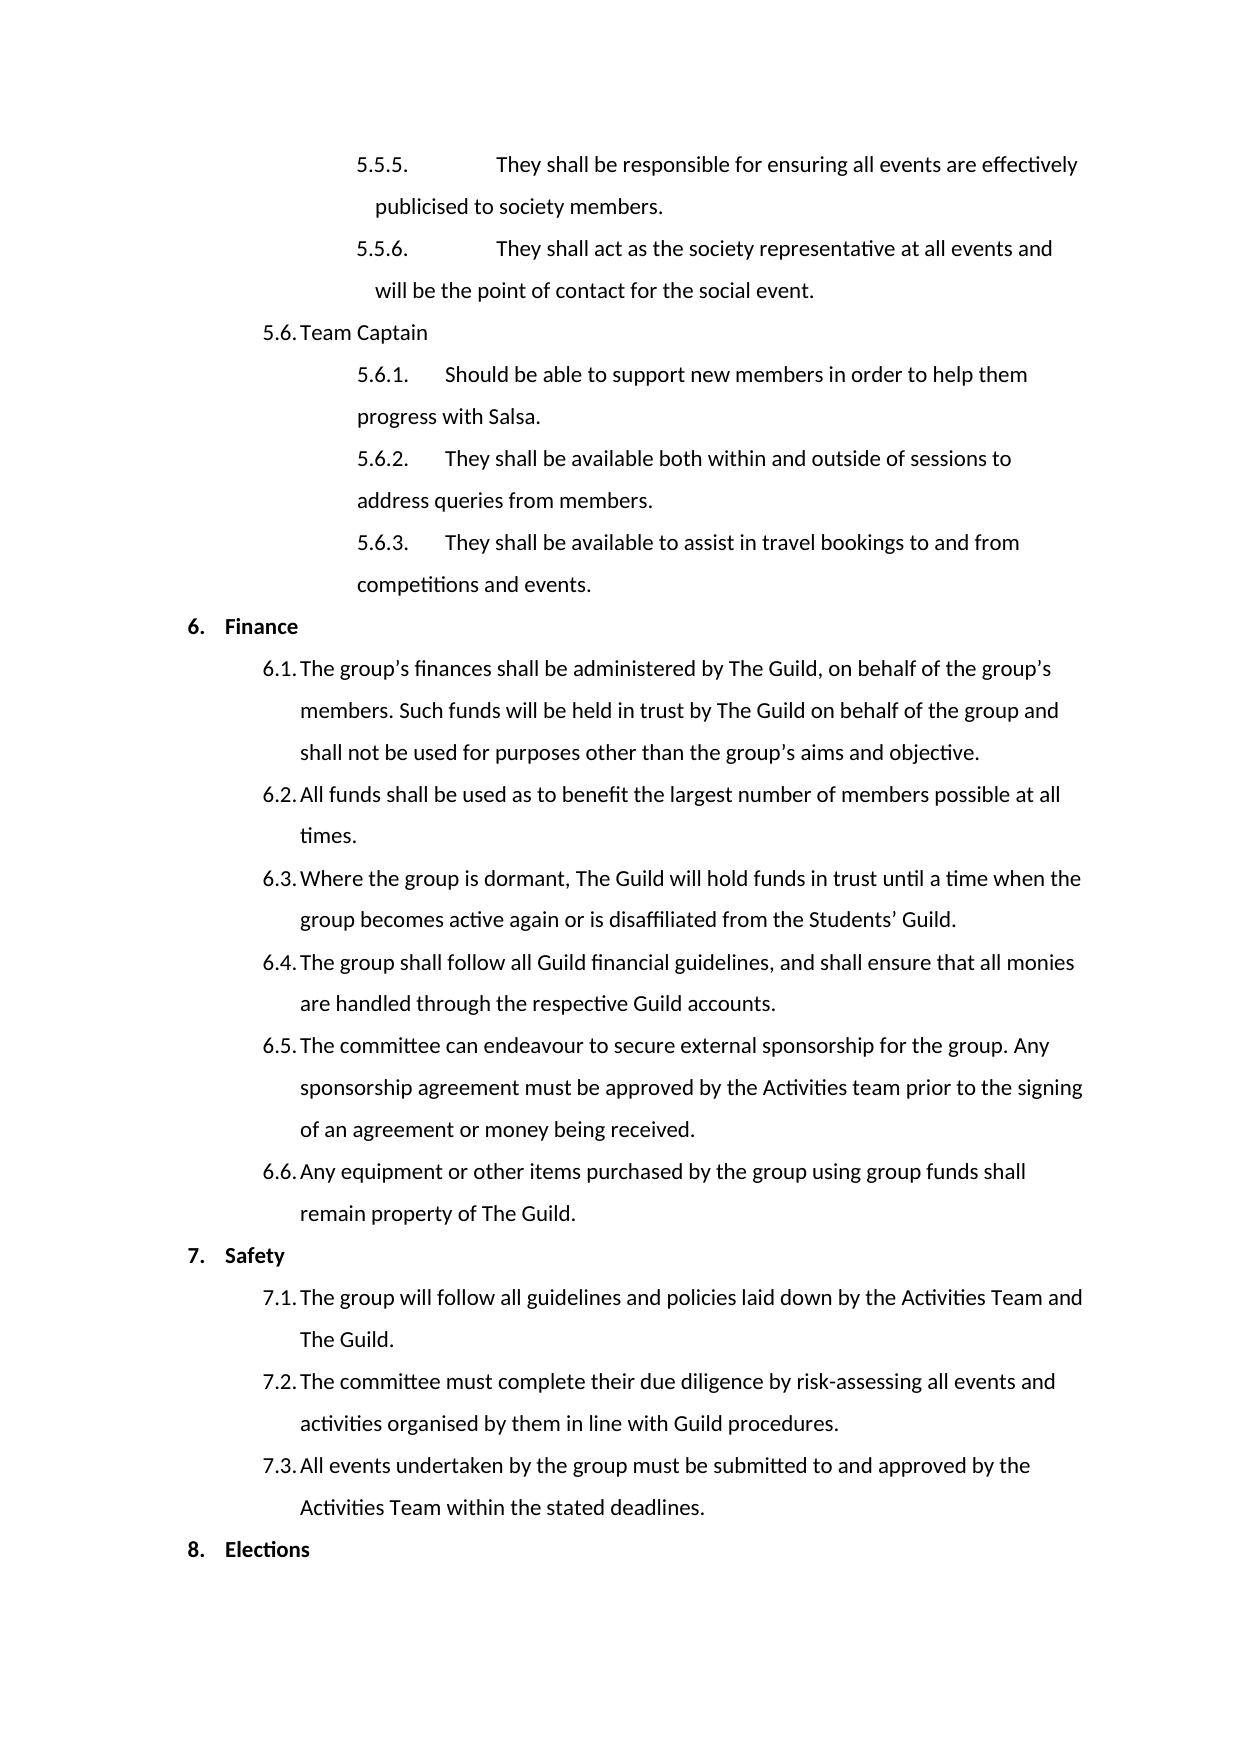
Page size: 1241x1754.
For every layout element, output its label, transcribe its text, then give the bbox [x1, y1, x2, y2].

list They shall act as the society representative at all events and will be the point of contact for the social event. [356, 234, 1090, 304]
list Elections [187, 1535, 1090, 1563]
list Where the group is dormant, The Guild will hold funds in trust until a time when the group becomes active again or is disaffiliated from the Students’ Guild. [262, 864, 1090, 934]
list Any equipment or other items purchased by the group using group funds shall remain property of The Guild. [262, 1157, 1090, 1227]
list The committee can endeavour to secure external sponsorship for the group. Any sponsorship agreement must be approved by the Activities team prior to the signing of an agreement or money being received. [262, 1032, 1090, 1143]
list 5.6.2. They shall be available both within and outside of sessions to address queries from members. [357, 444, 1090, 514]
list The committee must complete their due diligence by risk-assessing all events and activities organised by them in line with Guild procedures. [262, 1367, 1090, 1437]
list Finance [187, 612, 1090, 640]
list 5.6.3. They shall be available to assist in travel bookings to and from competitions and events. [357, 528, 1090, 598]
list They shall be responsible for ensuring all events are effectively publicised to society members. [356, 150, 1090, 220]
list All events undertaken by the group must be submitted to and approved by the Activities Team within the stated deadlines. [262, 1451, 1090, 1521]
list The group’s finances shall be administered by The Guild, on behalf of the group’s members. Such funds will be held in trust by The Guild on behalf of the group and shall not be used for purposes other than the group’s aims and objective. [262, 654, 1090, 766]
list The group will follow all guidelines and policies laid down by the Activities Team and The Guild. [262, 1283, 1090, 1353]
list The group shall follow all Guild financial guidelines, and shall ensure that all monies are handled through the respective Guild accounts. [262, 948, 1090, 1018]
list Safety [187, 1241, 1090, 1269]
list All funds shall be used as to benefit the largest number of members possible at all times. [262, 780, 1090, 850]
list 5.6.1. Should be able to support new members in order to help them progress with Salsa. [357, 360, 1090, 430]
list Team Captain [262, 318, 1090, 346]
